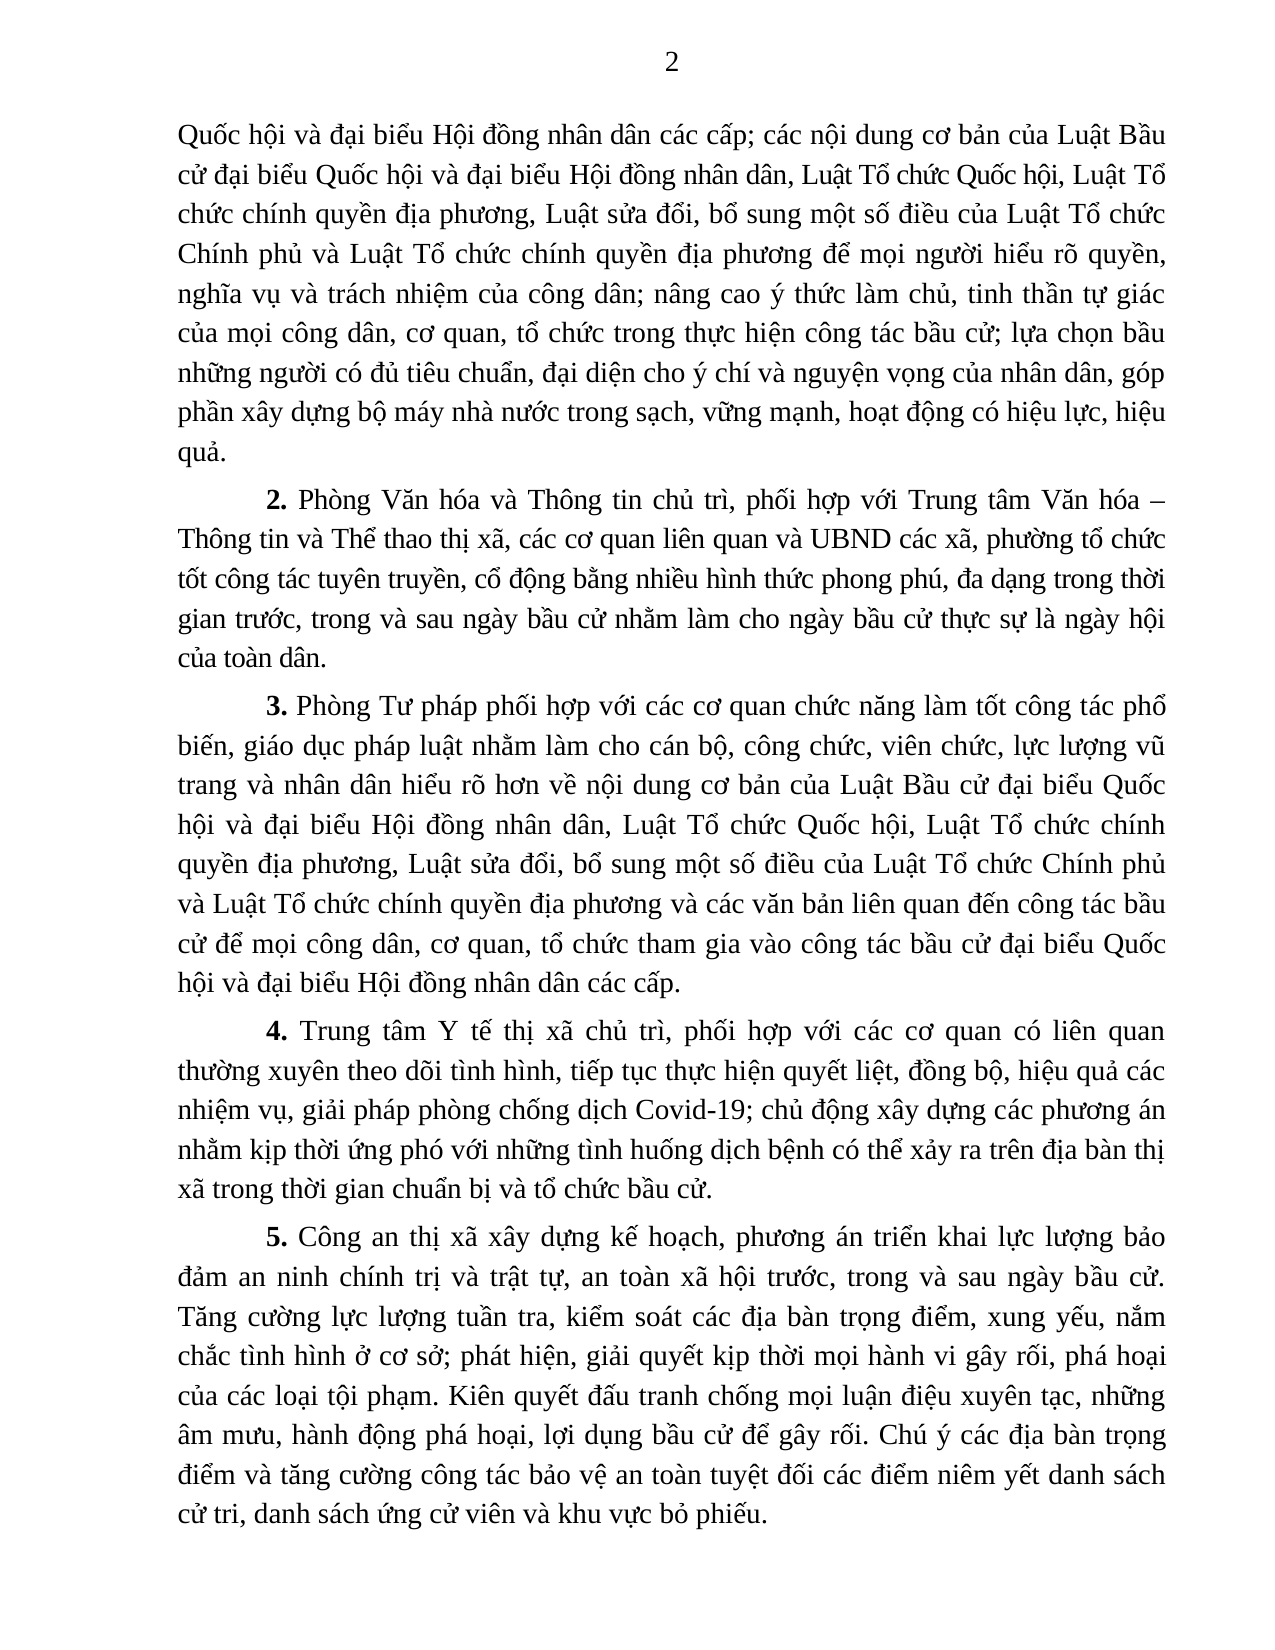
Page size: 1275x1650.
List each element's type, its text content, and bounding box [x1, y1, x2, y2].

text 3. Phòng Tư pháp phối hợp với các cơ quan chức năng làm tốt công tác phổ biến, giáo dục pháp luật nhằm làm cho cán bộ, công chức, viên chức, lực lượng vũ trang và nhân dân hiểu rõ hơn về nội dung cơ bản của Luật Bầu cử đại biểu Quốc hội và đại biểu Hội đồng nhân dân, Luật Tổ chức Quốc hội, Luật Tổ chức chính quyền địa phương, Luật sửa đổi, bổ sung một số điều của Luật Tổ chức Chính phủ và Luật Tổ chức chính quyền địa phương và các văn bản liên quan đến công tác bầu cử để mọi công dân, cơ quan, tổ chức tham gia vào công tác bầu cử đại biểu Quốc hội và đại biểu Hội đồng nhân dân các cấp. [177, 682, 1166, 999]
text 4. Trung tâm Y tế thị xã chủ trì, phối hợp với các cơ quan có liên quan thường xuyên theo dõi tình hình, tiếp tục thực hiện quyết liệt, đồng bộ, hiệu quả các nhiệm vụ, giải pháp phòng chống dịch Covid-19; chủ động xây dựng các phương án nhằm kịp thời ứng phó với những tình huống dịch bệnh có thể xảy ra trên địa bàn thị xã trong thời gian chuẩn bị và tổ chức bầu cử. [177, 1007, 1166, 1205]
text 2. Phòng Văn hóa và Thông tin chủ trì, phối hợp với Trung tâm Văn hóa – Thông tin và Thể thao thị xã, các cơ quan liên quan và UBND các xã, phường tổ chức tốt công tác tuyên truyền, cổ động bằng nhiều hình thức phong phú, đa dạng trong thời gian trước, trong và sau ngày bầu cử nhằm làm cho ngày bầu cử thực sự là ngày hội của toàn dân. [177, 476, 1166, 674]
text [177, 111, 1166, 468]
text 5. Công an thị xã xây dựng kế hoạch, phương án triển khai lực lượng bảo đảm an ninh chính trị và trật tự, an toàn xã hội trước, trong và sau ngày bầu cử. Tăng cường lực lượng tuần tra, kiểm soát các địa bàn trọng điểm, xung yếu, nắm chắc tình hình ở cơ sở; phát hiện, giải quyết kịp thời mọi hành vi gây rối, phá hoại của các loại tội phạm. Kiên quyết đấu tranh chống mọi luận điệu xuyên tạc, những âm mưu, hành động phá hoại, lợi dụng bầu cử để gây rối. Chú ý các địa bàn trọng điểm và tăng cường công tác bảo vệ an toàn tuyệt đối các điểm niêm yết danh sách cử tri, danh sách ứng cử viên và khu vực bỏ phiếu. [177, 1213, 1166, 1530]
